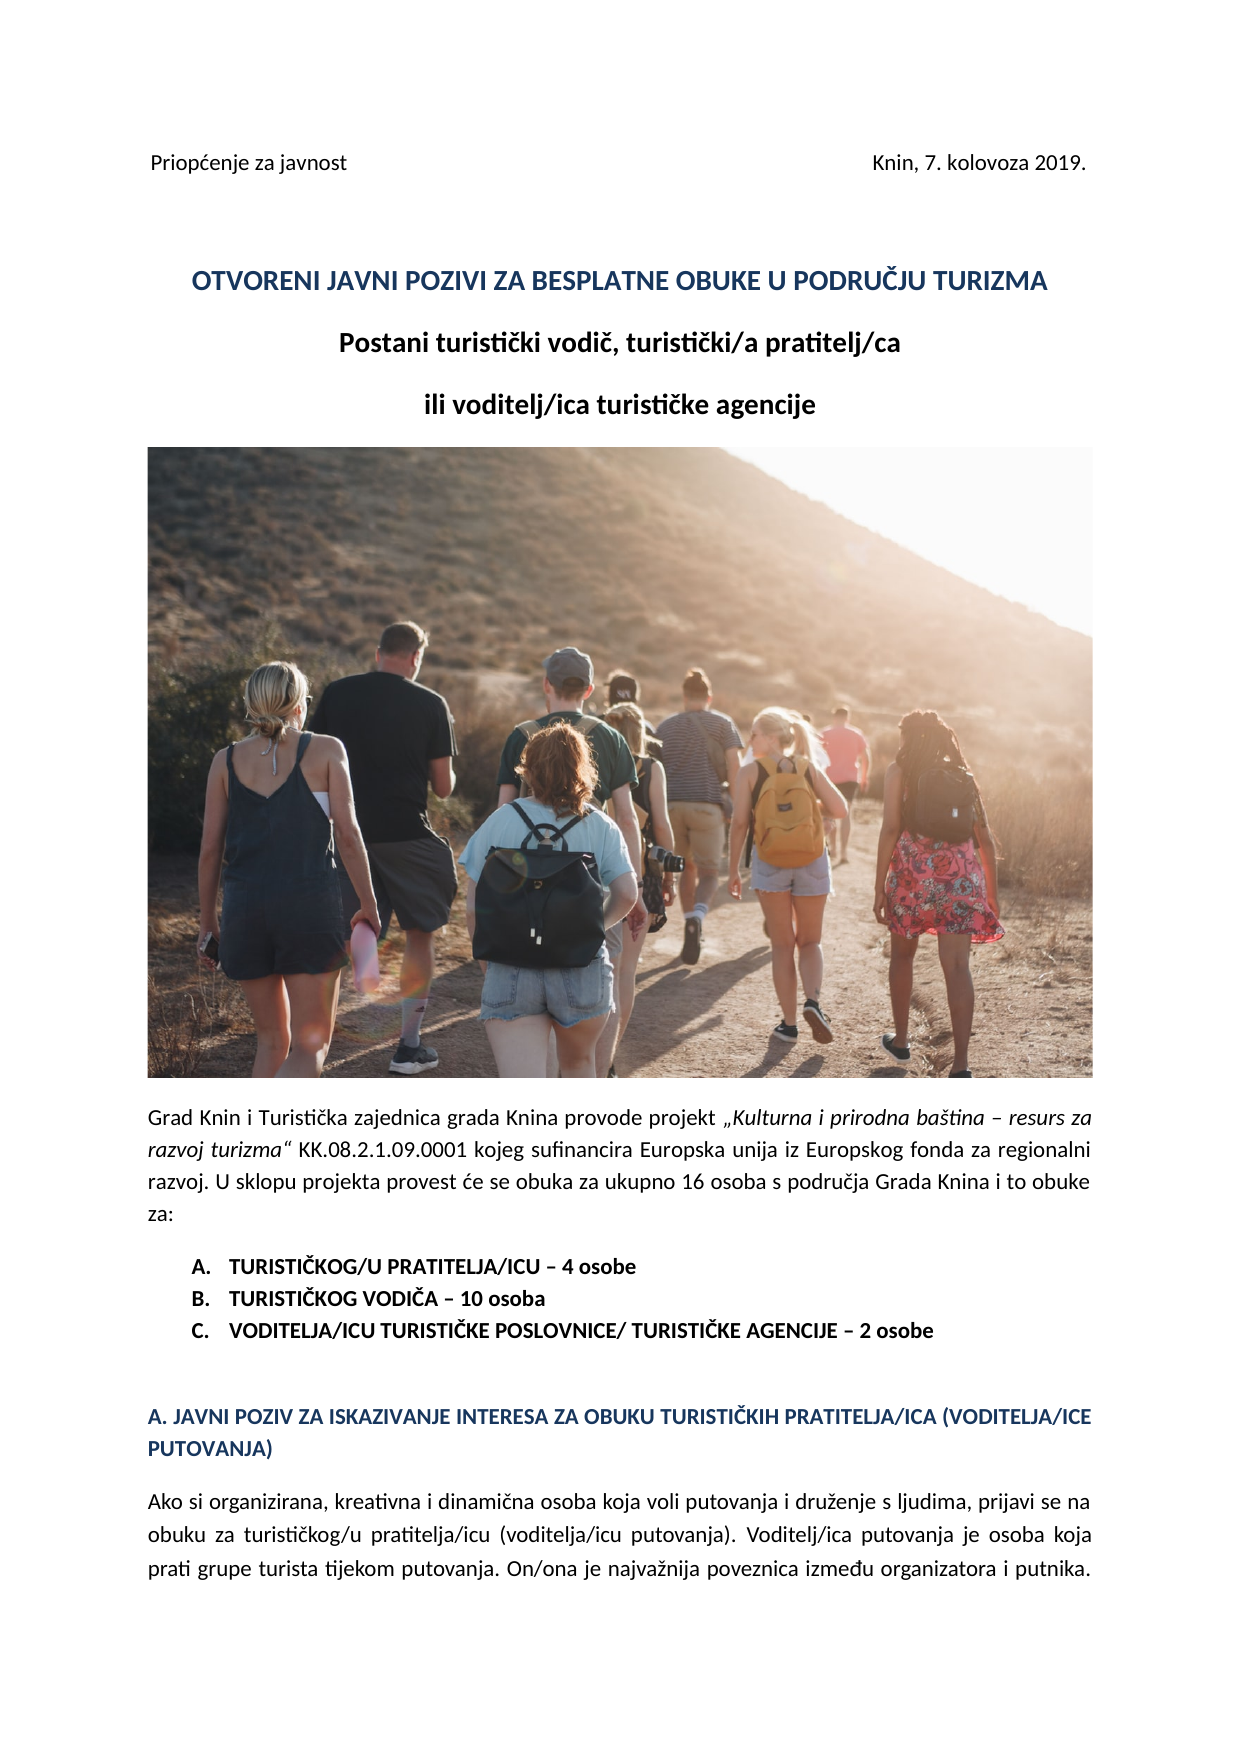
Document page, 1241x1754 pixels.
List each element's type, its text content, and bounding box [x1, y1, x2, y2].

text Grad Knin i Turistička zajednica grada Knina provode projekt „Kulturna i prirodna baština – resurs za razvoj turizma“ KK.08.2.1.09.0001 kojeg sufinancira Europska unija iz Europskog fonda za regionalni razvoj. U sklopu projekta provest će se obuka za ukupno 16 osoba s područja Grada Knina i to obuke za: [148, 1103, 1093, 1227]
list TURISTIČKOG/U PRATITELJA/ICU – 4 osobe [191, 1252, 1093, 1280]
text Postani turistički vodič, turistički/a pratitelj/ca [148, 324, 1093, 360]
text A. JAVNI POZIV ZA ISKAZIVANJE INTERESA ZA OBUKU TURISTIČKIH PRATITELJA/ICA (VODITELJA/ICE PUTOVANJA) [148, 1402, 1093, 1462]
list TURISTIČKOG VODIČA – 10 osoba [191, 1284, 1093, 1312]
text OTVORENI JAVNI POZIVI ZA BESPLATNE OBUKE U PODRUČJU TURIZMA [148, 262, 1093, 298]
text Priopćenje za javnost Knin, 7. kolovoza 2019. [148, 148, 1093, 176]
list VODITELJA/ICU TURISTIČKE POSLOVNICE/ TURISTIČKE AGENCIJE – 2 osobe [191, 1317, 1093, 1345]
text ili voditelj/ica turističke agencije [148, 386, 1093, 422]
picture [147, 447, 1093, 1078]
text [148, 1487, 1093, 1582]
